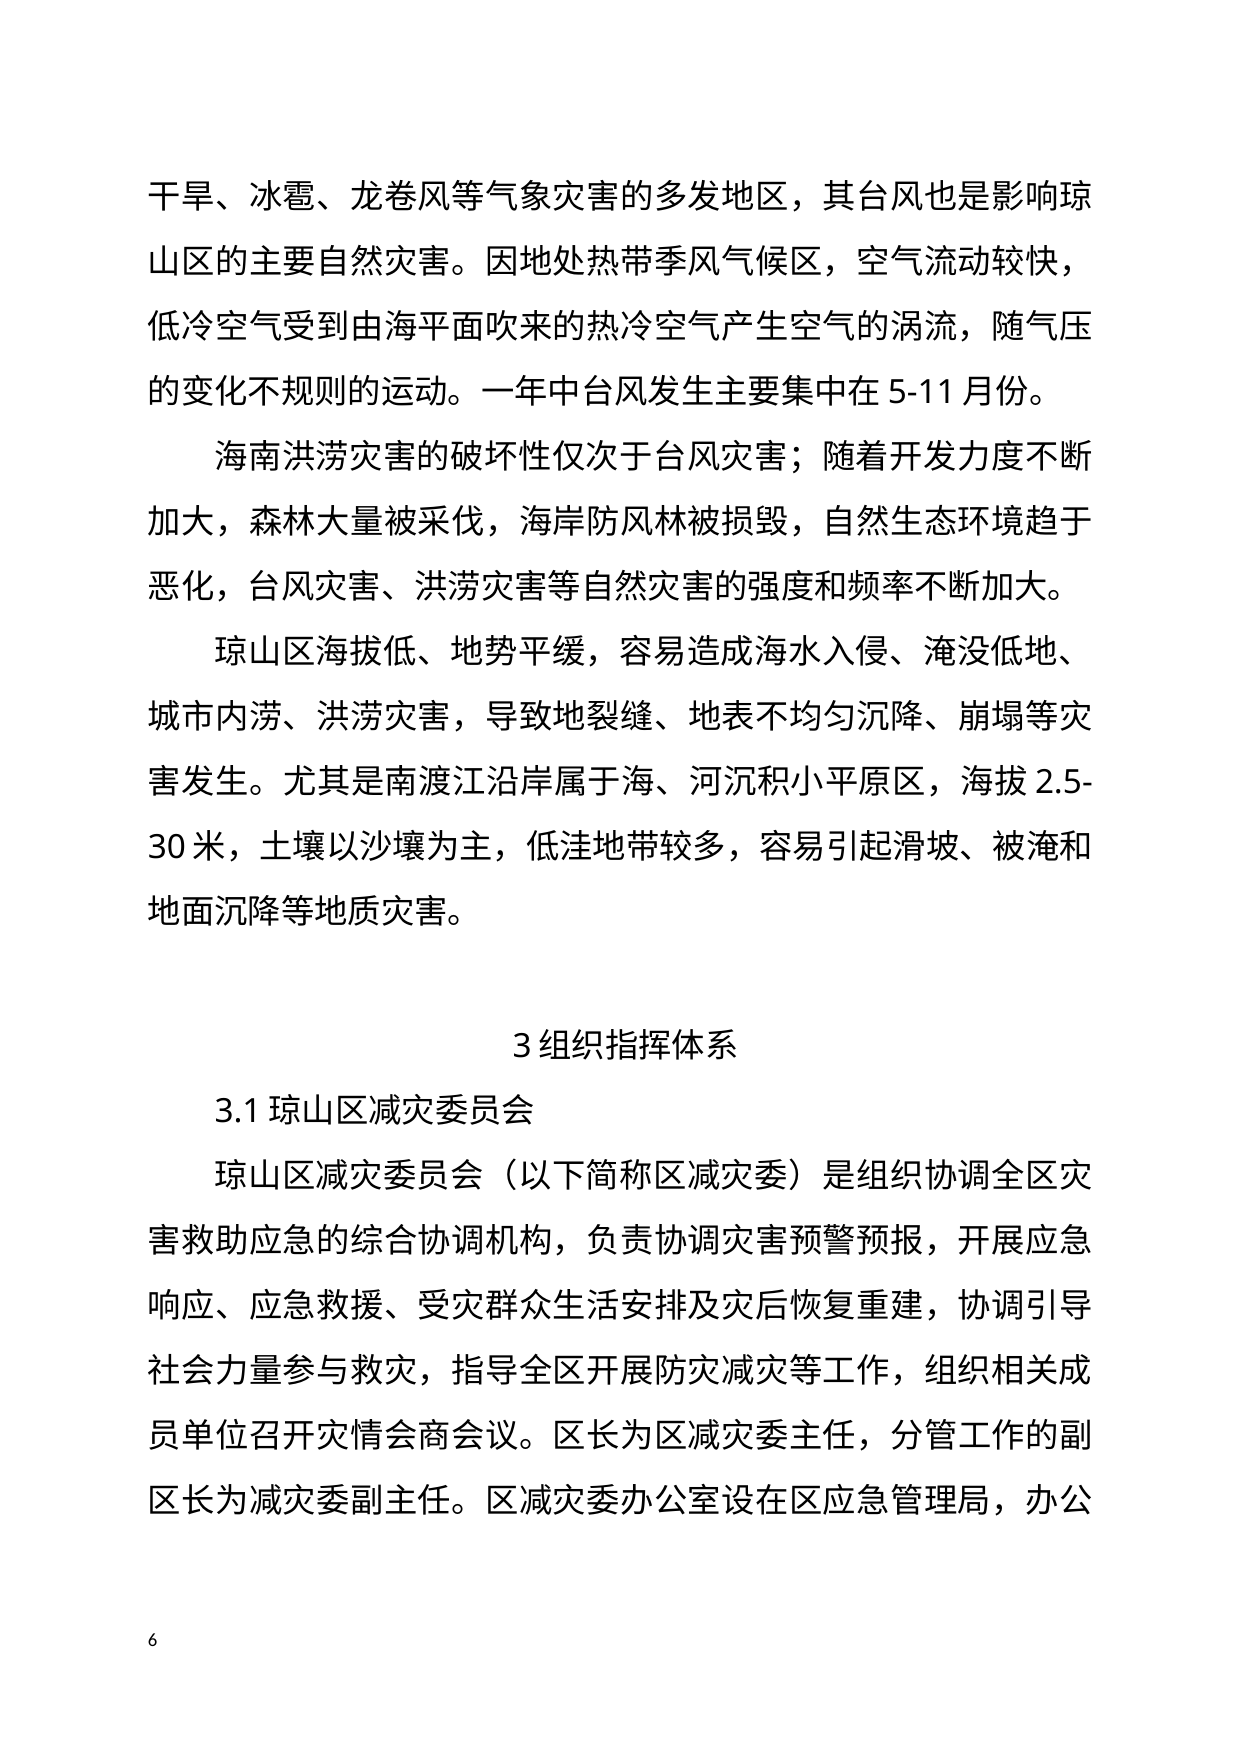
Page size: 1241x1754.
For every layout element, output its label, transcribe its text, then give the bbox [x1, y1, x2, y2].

text 海南洪涝灾害的破坏性仅次于台风灾害；随着开发力度不断加大，森林大量被采伐，海岸防风林被损毁，自然生态环境趋于恶化，台风灾害、洪涝灾害等自然灾害的强度和频率不断加大。 [148, 422, 1093, 617]
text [148, 162, 1093, 422]
text 琼山区海拔低、地势平缓，容易造成海水入侵、淹没低地、城市内涝、洪涝灾害，导致地裂缝、地表不均匀沉降、崩塌等灾害发生。尤其是南渡江沿岸属于海、河沉积小平原区，海拔2.5-30米，土壤以沙壤为主，低洼地带较多，容易引起滑坡、被淹和地面沉降等地质灾害。 [148, 617, 1093, 942]
subtitle 3组织指挥体系 [158, 1010, 1093, 1075]
text 3.1琼山区减灾委员会 [148, 1075, 1093, 1140]
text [148, 1140, 1093, 1530]
